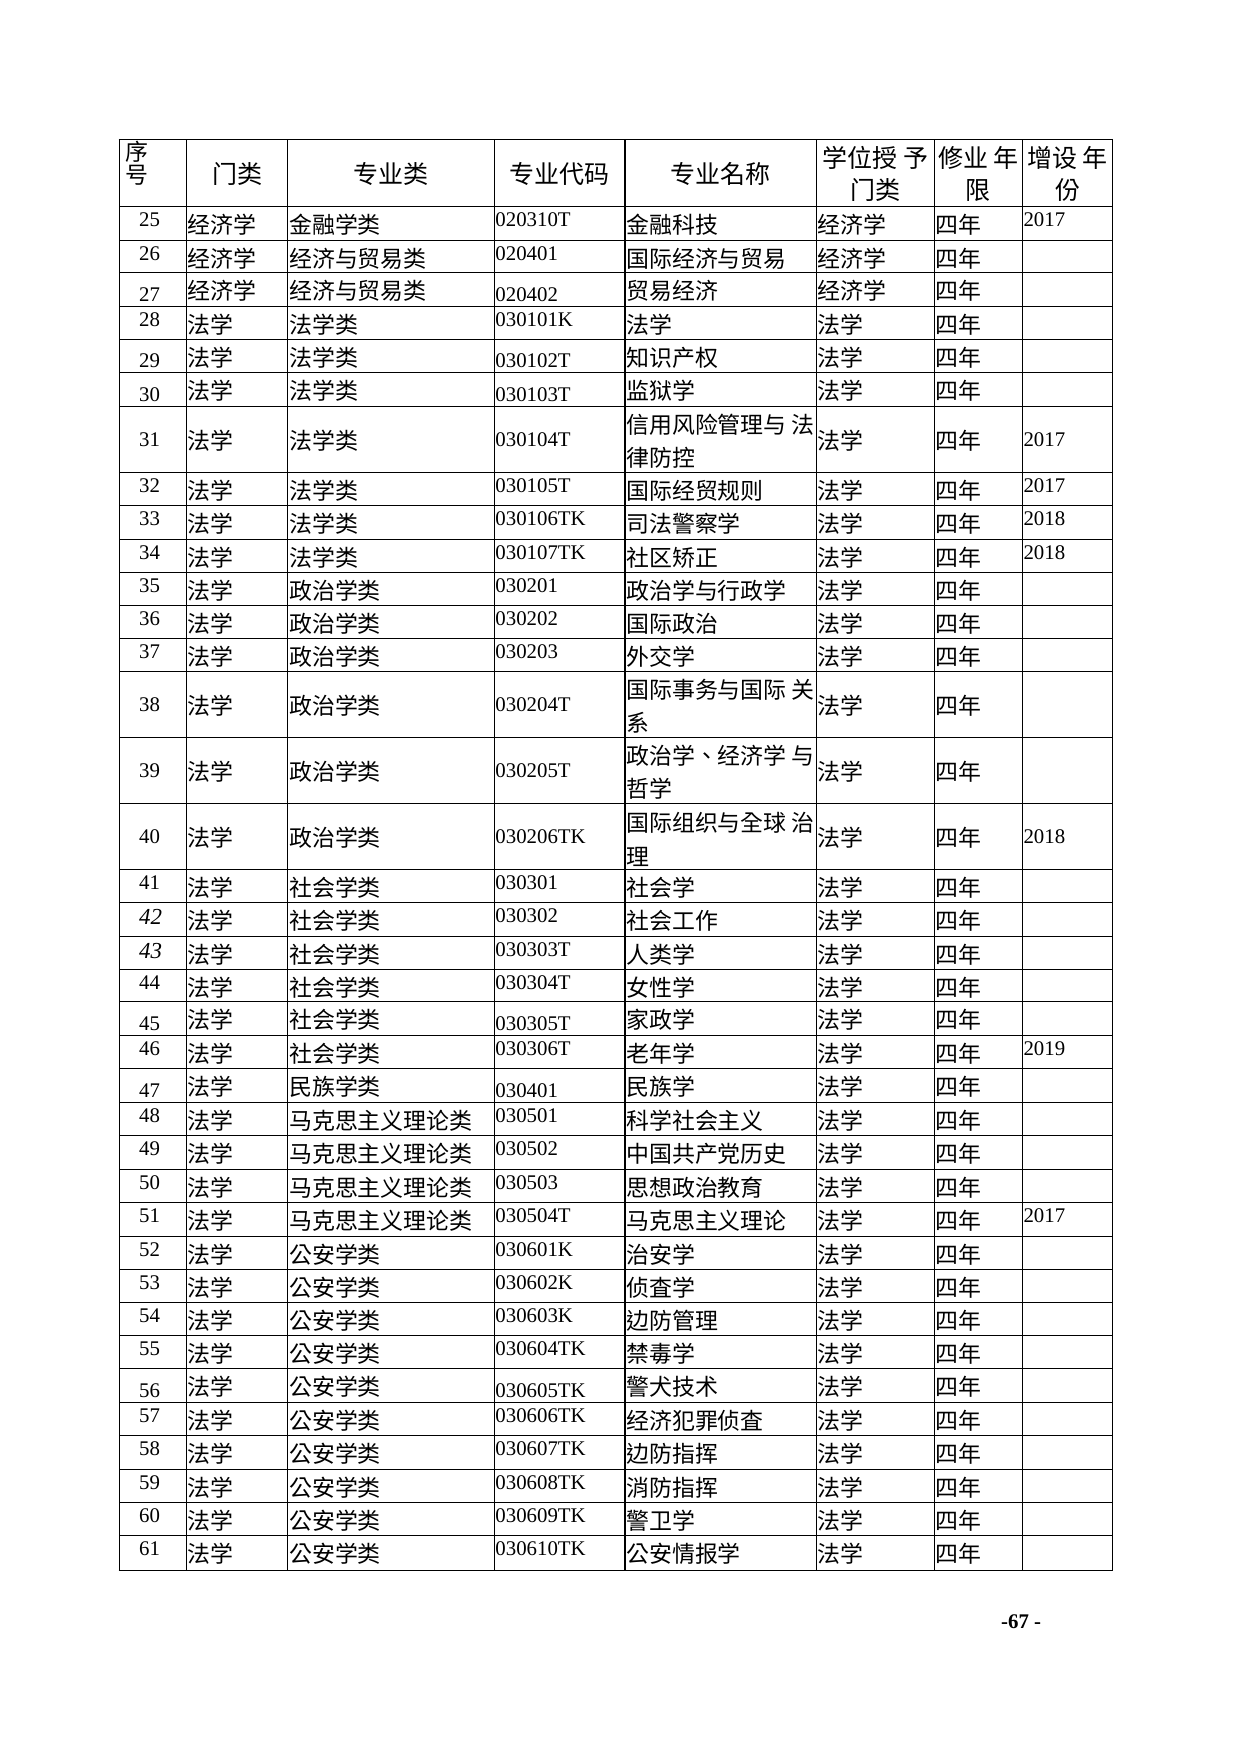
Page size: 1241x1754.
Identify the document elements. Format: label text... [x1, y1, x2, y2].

table_cell 四年 [935, 540, 1022, 572]
table_cell 四年 [935, 1036, 1022, 1068]
table_cell 四年 [935, 573, 1022, 605]
table_cell 政治学类 [288, 606, 494, 638]
table_cell 四年 [935, 672, 1022, 737]
table_cell 四年 [935, 1436, 1022, 1469]
table_cell 2018 [1023, 540, 1112, 572]
table_cell 39 [120, 738, 186, 803]
table_cell 法学 [187, 473, 287, 505]
table_cell 消防指挥 [626, 1470, 816, 1502]
table_cell 33 [120, 506, 186, 539]
table_cell 法学 [187, 1103, 287, 1135]
table_cell 030503 [495, 1170, 624, 1202]
table_cell 信用风险管理与 法律防控 [626, 407, 816, 472]
table_cell 四年 [935, 639, 1022, 671]
table_header 序号 [120, 140, 186, 206]
table_cell 法学 [187, 1002, 287, 1035]
table_cell 法学 [187, 373, 287, 406]
table_cell 公安学类 [288, 1270, 494, 1302]
table_header 修业 年限 [935, 140, 1022, 206]
table_cell 法学 [817, 738, 934, 803]
table_cell 法学 [187, 672, 287, 737]
table_cell [1023, 1002, 1112, 1035]
table_cell 法学 [626, 307, 816, 339]
table_cell 政治学类 [288, 639, 494, 671]
table_cell 法学 [817, 1069, 934, 1102]
table_cell 030401 [495, 1069, 624, 1102]
table_cell 030102T [495, 340, 624, 372]
table_cell 法学 [817, 1403, 934, 1435]
table_cell 法学 [817, 1503, 934, 1535]
table_cell 四年 [935, 937, 1022, 969]
table_cell 法学 [817, 506, 934, 539]
table_cell [1023, 1503, 1112, 1535]
table_cell 政治学类 [288, 573, 494, 605]
table_cell 2017 [1023, 207, 1112, 240]
table_cell [1023, 1270, 1112, 1302]
table_cell 法学 [817, 1237, 934, 1269]
table_cell 030107TK [495, 540, 624, 572]
table_cell 法学 [187, 573, 287, 605]
table_cell 法学 [817, 1436, 934, 1469]
table_cell 警卫学 [626, 1503, 816, 1535]
table_cell 45 [120, 1002, 186, 1035]
table_cell 四年 [935, 1170, 1022, 1202]
table_cell 29 [120, 340, 186, 372]
table_cell 政治学类 [288, 804, 494, 869]
table_cell [1023, 870, 1112, 902]
table_cell 四年 [935, 1069, 1022, 1102]
table_cell 经济学 [817, 207, 934, 240]
table_cell 38 [120, 672, 186, 737]
table_cell 法学 [817, 1103, 934, 1135]
table_cell [1023, 970, 1112, 1001]
table_cell 知识产权 [626, 340, 816, 372]
table_cell [1023, 307, 1112, 339]
table_cell 社会学类 [288, 903, 494, 936]
table_cell 四年 [935, 373, 1022, 406]
table_cell 030304T [495, 970, 624, 1001]
table_cell 法学 [187, 1237, 287, 1269]
table_cell 四年 [935, 1470, 1022, 1502]
table_cell 警犬技术 [626, 1369, 816, 1402]
table_cell 经济学 [187, 241, 287, 272]
table_cell 国际经济与贸易 [626, 241, 816, 272]
table_cell 国际经贸规则 [626, 473, 816, 505]
table_cell 禁毒学 [626, 1336, 816, 1368]
table_cell 法学 [817, 573, 934, 605]
table_cell 法学 [187, 1536, 287, 1570]
table_cell 法学 [817, 1470, 934, 1502]
table_cell 四年 [935, 1536, 1022, 1570]
table_cell 030205T [495, 738, 624, 803]
table_cell [1023, 1170, 1112, 1202]
table_cell 法学 [817, 340, 934, 372]
table_cell 法学 [817, 870, 934, 902]
table_cell 法学 [817, 1369, 934, 1402]
table_cell 法学 [187, 937, 287, 969]
table_cell 四年 [935, 1203, 1022, 1236]
table_cell [1023, 1303, 1112, 1335]
table_cell 四年 [935, 870, 1022, 902]
table_cell 法学 [187, 738, 287, 803]
table_cell 治安学 [626, 1237, 816, 1269]
table_cell 法学 [817, 1203, 934, 1236]
table_cell 53 [120, 1270, 186, 1302]
table_cell 经济与贸易类 [288, 273, 494, 306]
table_cell 61 [120, 1536, 186, 1570]
table_cell 法学 [817, 672, 934, 737]
table_cell 法学 [187, 340, 287, 372]
table_cell 公安学类 [288, 1336, 494, 1368]
table_cell 四年 [935, 1136, 1022, 1169]
table_cell 社会学类 [288, 1036, 494, 1068]
table_cell 女性学 [626, 970, 816, 1001]
table_cell 030504T [495, 1203, 624, 1236]
table_cell [1023, 1369, 1112, 1402]
table_cell 57 [120, 1403, 186, 1435]
table_cell 四年 [935, 1403, 1022, 1435]
table_cell 030609TK [495, 1503, 624, 1535]
table_cell 法学类 [288, 340, 494, 372]
table_cell 四年 [935, 1002, 1022, 1035]
table_cell 经济学 [187, 273, 287, 306]
table_cell 社会学 [626, 870, 816, 902]
table_cell 法学 [187, 1436, 287, 1469]
table_cell 020310T [495, 207, 624, 240]
table_cell [1023, 672, 1112, 737]
table_cell 政治学、经济学 与哲学 [626, 738, 816, 803]
table_cell 法学 [187, 870, 287, 902]
table_header 专业类 [288, 140, 494, 206]
table_cell 25 [120, 207, 186, 240]
table_cell 中国共产党历史 [626, 1136, 816, 1169]
table_cell 法学 [187, 1369, 287, 1402]
table_cell 马克思主义理论 [626, 1203, 816, 1236]
table_cell 法学类 [288, 540, 494, 572]
table_cell 法学 [187, 1303, 287, 1335]
table_cell 四年 [935, 804, 1022, 869]
table_cell 030106TK [495, 506, 624, 539]
table_cell 2018 [1023, 506, 1112, 539]
table_cell [1023, 606, 1112, 638]
table_cell 44 [120, 970, 186, 1001]
table_cell [1023, 273, 1112, 306]
table_cell 人类学 [626, 937, 816, 969]
table_cell 法学 [817, 804, 934, 869]
table_cell 2019 [1023, 1036, 1112, 1068]
table_header 学位授 予门类 [817, 140, 934, 206]
table_cell 社会工作 [626, 903, 816, 936]
table_cell 法学 [187, 307, 287, 339]
table_cell 政治学类 [288, 672, 494, 737]
table_cell 公安学类 [288, 1470, 494, 1502]
table_cell 法学 [817, 1303, 934, 1335]
table_cell 经济学 [817, 241, 934, 272]
table_cell 社会学类 [288, 937, 494, 969]
table_cell 公安学类 [288, 1503, 494, 1535]
table_cell 边防管理 [626, 1303, 816, 1335]
table_cell [1023, 937, 1112, 969]
table_cell 030206TK [495, 804, 624, 869]
table_cell 法学 [817, 540, 934, 572]
table_cell 法学 [817, 1002, 934, 1035]
table_cell 法学 [817, 1336, 934, 1368]
table_cell 030202 [495, 606, 624, 638]
table_cell 法学 [817, 639, 934, 671]
table_cell 30 [120, 373, 186, 406]
table_cell 27 [120, 273, 186, 306]
table_cell 四年 [935, 1369, 1022, 1402]
table_cell 41 [120, 870, 186, 902]
table_cell 司法警察学 [626, 506, 816, 539]
table_cell 四年 [935, 340, 1022, 372]
table_cell 法学 [187, 639, 287, 671]
table_cell 2018 [1023, 804, 1112, 869]
table_header 专业名称 [626, 140, 816, 206]
table_cell 法学 [817, 606, 934, 638]
table_cell [1023, 738, 1112, 803]
table_cell 法学 [817, 307, 934, 339]
table_cell 030610TK [495, 1536, 624, 1570]
table_cell 030203 [495, 639, 624, 671]
table_cell 老年学 [626, 1036, 816, 1068]
table_cell 030201 [495, 573, 624, 605]
table_cell 法学 [817, 407, 934, 472]
table_cell 56 [120, 1369, 186, 1402]
table_cell 58 [120, 1436, 186, 1469]
table_cell 法学 [817, 1170, 934, 1202]
table_cell 科学社会主义 [626, 1103, 816, 1135]
table_cell 28 [120, 307, 186, 339]
table_cell 四年 [935, 241, 1022, 272]
table_cell [1023, 1069, 1112, 1102]
table_cell 030607TK [495, 1436, 624, 1469]
table_cell 法学 [817, 373, 934, 406]
table_cell 42 [120, 903, 186, 936]
table_cell 公安学类 [288, 1303, 494, 1335]
table_cell 法学 [187, 1270, 287, 1302]
table_cell [1023, 1536, 1112, 1570]
table_cell 47 [120, 1069, 186, 1102]
table_cell 四年 [935, 1336, 1022, 1368]
table_cell 四年 [935, 307, 1022, 339]
table_cell 48 [120, 1103, 186, 1135]
table_cell 四年 [935, 903, 1022, 936]
table_cell 四年 [935, 1237, 1022, 1269]
table_cell 60 [120, 1503, 186, 1535]
table_cell 法学 [187, 407, 287, 472]
table_cell 四年 [935, 1303, 1022, 1335]
table_cell 思想政治教育 [626, 1170, 816, 1202]
table_cell 法学 [187, 1036, 287, 1068]
table_cell 030303T [495, 937, 624, 969]
table_cell 社会学类 [288, 1002, 494, 1035]
table_cell 35 [120, 573, 186, 605]
table_cell 法学类 [288, 373, 494, 406]
table_cell 法学类 [288, 473, 494, 505]
table_cell 法学 [187, 1136, 287, 1169]
table_cell 43 [120, 937, 186, 969]
table_cell 四年 [935, 1270, 1022, 1302]
table_cell 55 [120, 1336, 186, 1368]
table_cell 政治学与行政学 [626, 573, 816, 605]
table_cell 法学 [817, 1270, 934, 1302]
table_cell 030603K [495, 1303, 624, 1335]
table_cell 公安学类 [288, 1237, 494, 1269]
table_cell 民族学类 [288, 1069, 494, 1102]
table_cell 法学 [187, 1336, 287, 1368]
table_cell 监狱学 [626, 373, 816, 406]
table_cell 公安学类 [288, 1536, 494, 1570]
table_cell 030608TK [495, 1470, 624, 1502]
table_cell 四年 [935, 970, 1022, 1001]
table_cell 法学 [187, 606, 287, 638]
table_cell 2017 [1023, 473, 1112, 505]
table_cell 030301 [495, 870, 624, 902]
table_cell 法学类 [288, 307, 494, 339]
table_cell 社会学类 [288, 970, 494, 1001]
table_cell 020401 [495, 241, 624, 272]
table_cell 030502 [495, 1136, 624, 1169]
table_cell 马克思主义理论类 [288, 1170, 494, 1202]
table_cell 法学 [187, 903, 287, 936]
table_cell 马克思主义理论类 [288, 1103, 494, 1135]
table_cell 030306T [495, 1036, 624, 1068]
table_cell 公安学类 [288, 1369, 494, 1402]
table_cell 外交学 [626, 639, 816, 671]
table_cell 经济学 [187, 207, 287, 240]
table_cell 34 [120, 540, 186, 572]
table_cell [1023, 340, 1112, 372]
table_cell 030606TK [495, 1403, 624, 1435]
table_cell [1023, 573, 1112, 605]
table_cell 侦査学 [626, 1270, 816, 1302]
table_cell 社区矫正 [626, 540, 816, 572]
table_cell [1023, 1103, 1112, 1135]
table_cell 马克思主义理论类 [288, 1136, 494, 1169]
table_cell 37 [120, 639, 186, 671]
table_cell 法学 [817, 473, 934, 505]
table_cell [1023, 373, 1112, 406]
table_cell 法学 [187, 540, 287, 572]
table_header 门类 [187, 140, 287, 206]
table_cell 法学 [817, 903, 934, 936]
table_cell 2017 [1023, 407, 1112, 472]
table_cell 四年 [935, 407, 1022, 472]
table_cell 030305T [495, 1002, 624, 1035]
table_cell 030602K [495, 1270, 624, 1302]
table_cell 四年 [935, 207, 1022, 240]
table_cell 金融学类 [288, 207, 494, 240]
table_cell 46 [120, 1036, 186, 1068]
table_cell 法学 [187, 1403, 287, 1435]
table_cell 四年 [935, 1103, 1022, 1135]
table_cell [1023, 1136, 1112, 1169]
table_cell 四年 [935, 273, 1022, 306]
table_cell 四年 [935, 1503, 1022, 1535]
table_cell 法学类 [288, 506, 494, 539]
table_cell [1023, 903, 1112, 936]
table_cell 法学 [187, 506, 287, 539]
table_header 增设 年份 [1023, 140, 1112, 206]
table_cell 社会学类 [288, 870, 494, 902]
table_cell 030104T [495, 407, 624, 472]
table_cell 四年 [935, 506, 1022, 539]
table_header 专业代码 [495, 140, 624, 206]
table_cell 法学类 [288, 407, 494, 472]
table_cell [1023, 1436, 1112, 1469]
table_cell 40 [120, 804, 186, 869]
table_cell 法学 [187, 804, 287, 869]
table_cell 51 [120, 1203, 186, 1236]
table_cell 法学 [187, 970, 287, 1001]
table_cell 030204T [495, 672, 624, 737]
table_cell 50 [120, 1170, 186, 1202]
table_cell 四年 [935, 738, 1022, 803]
table_cell 公安学类 [288, 1436, 494, 1469]
table_cell 家政学 [626, 1002, 816, 1035]
table_cell 经济与贸易类 [288, 241, 494, 272]
table_cell [1023, 1470, 1112, 1502]
table_cell 030103T [495, 373, 624, 406]
table_cell 030101K [495, 307, 624, 339]
table_cell 法学 [187, 1170, 287, 1202]
table_cell 法学 [817, 970, 934, 1001]
table_cell 边防指挥 [626, 1436, 816, 1469]
table_cell 法学 [817, 1036, 934, 1068]
table_cell [1023, 1403, 1112, 1435]
table_cell 四年 [935, 473, 1022, 505]
table_cell 国际组织与全球 治理 [626, 804, 816, 869]
table_cell 民族学 [626, 1069, 816, 1102]
table_cell 030605TK [495, 1369, 624, 1402]
table_cell 法学 [817, 1136, 934, 1169]
table_cell 马克思主义理论类 [288, 1203, 494, 1236]
table_cell 54 [120, 1303, 186, 1335]
table_cell 经济学 [817, 273, 934, 306]
table_cell [1023, 1237, 1112, 1269]
table_cell 经济犯罪侦査 [626, 1403, 816, 1435]
table_cell 2017 [1023, 1203, 1112, 1236]
table_cell 法学 [817, 1536, 934, 1570]
table_cell 法学 [187, 1203, 287, 1236]
table_cell [1023, 639, 1112, 671]
table_cell 31 [120, 407, 186, 472]
table_cell 26 [120, 241, 186, 272]
table_cell 020402 [495, 273, 624, 306]
table_cell 金融科技 [626, 207, 816, 240]
table_cell 59 [120, 1470, 186, 1502]
table_cell [1023, 241, 1112, 272]
table_cell [1023, 1336, 1112, 1368]
table_cell 030601K [495, 1237, 624, 1269]
table_cell 法学 [187, 1069, 287, 1102]
table_cell 政治学类 [288, 738, 494, 803]
table_cell 法学 [817, 937, 934, 969]
table_cell 国际事务与国际 关系 [626, 672, 816, 737]
table_cell 公安情报学 [626, 1536, 816, 1570]
table_cell 国际政治 [626, 606, 816, 638]
table_cell 公安学类 [288, 1403, 494, 1435]
table_cell 36 [120, 606, 186, 638]
table_cell 030501 [495, 1103, 624, 1135]
table_cell 030105T [495, 473, 624, 505]
table_cell 法学 [187, 1470, 287, 1502]
table_cell 法学 [187, 1503, 287, 1535]
table_cell 030604TK [495, 1336, 624, 1368]
table_cell 四年 [935, 606, 1022, 638]
table_cell 030302 [495, 903, 624, 936]
table_cell 32 [120, 473, 186, 505]
table_cell 52 [120, 1237, 186, 1269]
table_cell 贸易经济 [626, 273, 816, 306]
table_cell 49 [120, 1136, 186, 1169]
